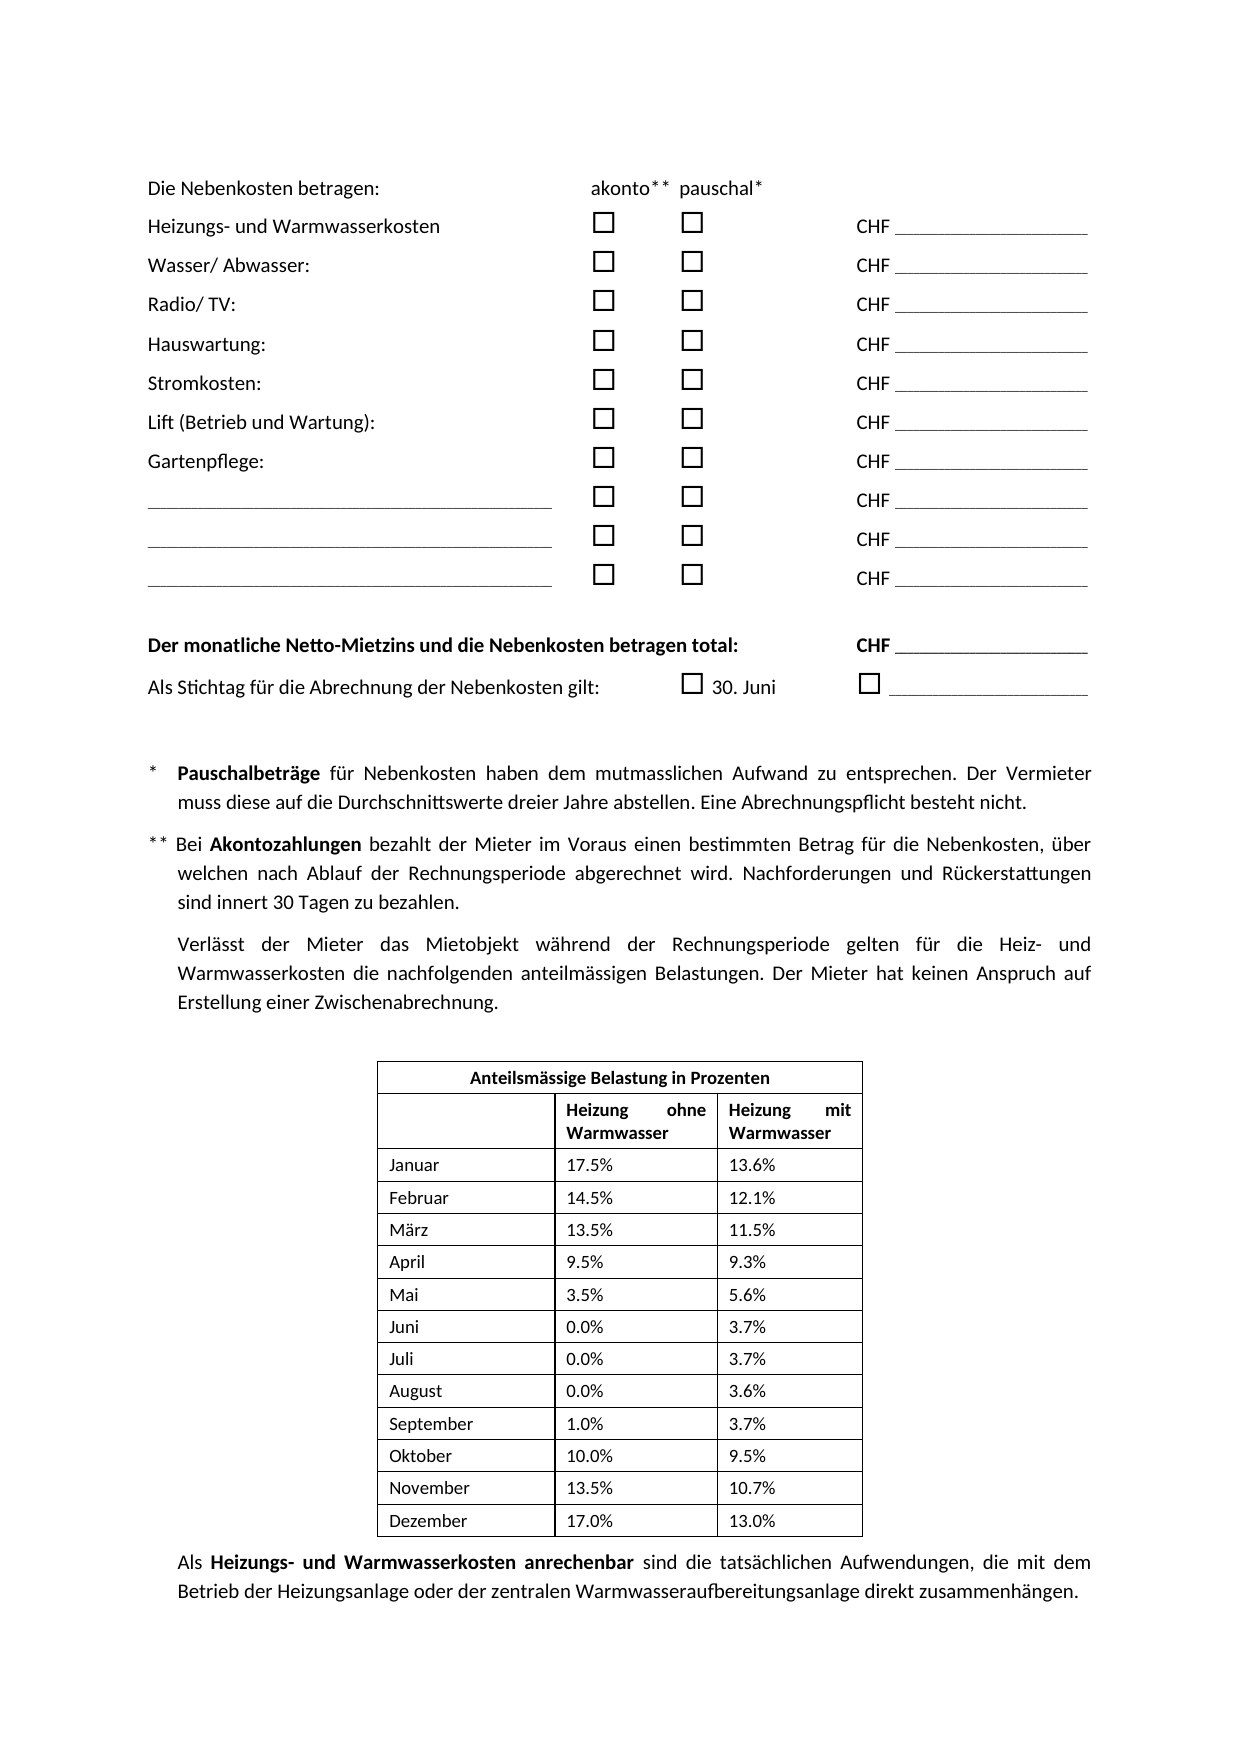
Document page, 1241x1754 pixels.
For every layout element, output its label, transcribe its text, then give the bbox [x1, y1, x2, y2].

table_cell 3.7% [718, 1408, 862, 1439]
text Der monatliche Netto-Mietzins und die Nebenkosten betragen total: CHF _______________________________ [148, 632, 1093, 658]
table_cell Mai [378, 1279, 554, 1310]
table_cell 13.5% [556, 1472, 717, 1503]
table_cell Februar [378, 1182, 554, 1213]
table_cell Heizung mit Warmwasser [718, 1094, 862, 1148]
table_cell 13.6% [718, 1149, 862, 1181]
table_cell März [378, 1214, 554, 1245]
text Als Stichtag für die Abrechnung der Nebenkosten gilt: 30. Juni ________________________________ [148, 674, 1093, 700]
table_cell 13.0% [718, 1505, 862, 1536]
table_cell 9.3% [718, 1246, 862, 1277]
table_cell 0.0% [556, 1311, 717, 1342]
text Radio/ TV: CHF _______________________________ [148, 292, 1093, 318]
text ** Bei Akontozahlungen bezahlt der Mieter im Voraus einen bestimmten Betrag für die Nebenkosten, über welchen nach Ablauf der Rechnungsperiode abgerechnet wird. Nachforderungen und Rückerstattungen sind innert 30 Tagen zu bezahlen. [148, 831, 1093, 914]
table_cell 9.5% [718, 1440, 862, 1471]
text _________________________________________________________________ CHF _______________________________ [148, 487, 1093, 513]
table_cell 13.5% [556, 1214, 717, 1245]
text Heizungs- und Warmwasserkosten CHF _______________________________ [148, 213, 1093, 240]
table_cell 1.0% [556, 1408, 717, 1439]
table_cell 10.7% [718, 1472, 862, 1503]
table_cell Januar [378, 1149, 554, 1181]
table_cell August [378, 1375, 554, 1407]
table_cell 10.0% [556, 1440, 717, 1471]
table_cell 11.5% [718, 1214, 862, 1245]
table_cell September [378, 1408, 554, 1439]
table_cell 5.6% [718, 1279, 862, 1310]
table_cell 0.0% [556, 1375, 717, 1407]
text _________________________________________________________________ CHF _______________________________ [148, 526, 1093, 553]
table_cell 3.7% [718, 1343, 862, 1374]
table_cell 12.1% [718, 1182, 862, 1213]
table_cell Juli [378, 1343, 554, 1374]
table_cell Oktober [378, 1440, 554, 1471]
table_cell 17.0% [556, 1505, 717, 1536]
table_cell April [378, 1246, 554, 1277]
text Als Heizungs- und Warmwasserkosten anrechenbar sind die tatsächlichen Aufwendungen, die mit dem Betrieb der Heizungsanlage oder der zentralen Warmwasseraufbereitungsanlage direkt zusammenhängen. [177, 1549, 1093, 1604]
table_cell 14.5% [556, 1182, 717, 1213]
text Verlässt der Mieter das Mietobjekt während der Rechnungsperiode gelten für die Heiz- und Warmwasserkosten die nachfolgenden anteilmässigen Belastungen. Der Mieter hat keinen Anspruch auf Erstellung einer Zwischenabrechnung. [148, 931, 1093, 1014]
table_header Anteilsmässige Belastung in Prozenten [378, 1062, 862, 1093]
table_cell 17.5% [556, 1149, 717, 1181]
text Die Nebenkosten betragen: akonto** pauschal* [148, 176, 1093, 201]
table_cell 0.0% [556, 1343, 717, 1374]
table_cell [378, 1094, 554, 1148]
text _________________________________________________________________ CHF _______________________________ [148, 565, 1093, 592]
table_cell 9.5% [556, 1246, 717, 1277]
text Stromkosten: CHF _______________________________ [148, 370, 1093, 396]
table_cell 3.7% [718, 1311, 862, 1342]
table_cell 3.5% [556, 1279, 717, 1310]
table_cell Juni [378, 1311, 554, 1342]
text Lift (Betrieb und Wartung): CHF _______________________________ [148, 409, 1093, 435]
table_cell November [378, 1472, 554, 1503]
table_cell 3.6% [718, 1375, 862, 1407]
text Wasser/ Abwasser: CHF _______________________________ [148, 253, 1093, 279]
text Gartenpflege: CHF _______________________________ [148, 448, 1093, 474]
table_cell Heizung ohne Warmwasser [556, 1094, 717, 1148]
text * Pauschalbeträge für Nebenkosten haben dem mutmasslichen Aufwand zu entsprechen. Der Vermieter muss diese auf die Durchschnittswerte dreier Jahre abstellen. Eine Abrechnungspflicht besteht nicht. [148, 760, 1093, 814]
table_cell Dezember [378, 1505, 554, 1536]
text Hauswartung: CHF _______________________________ [148, 331, 1093, 357]
